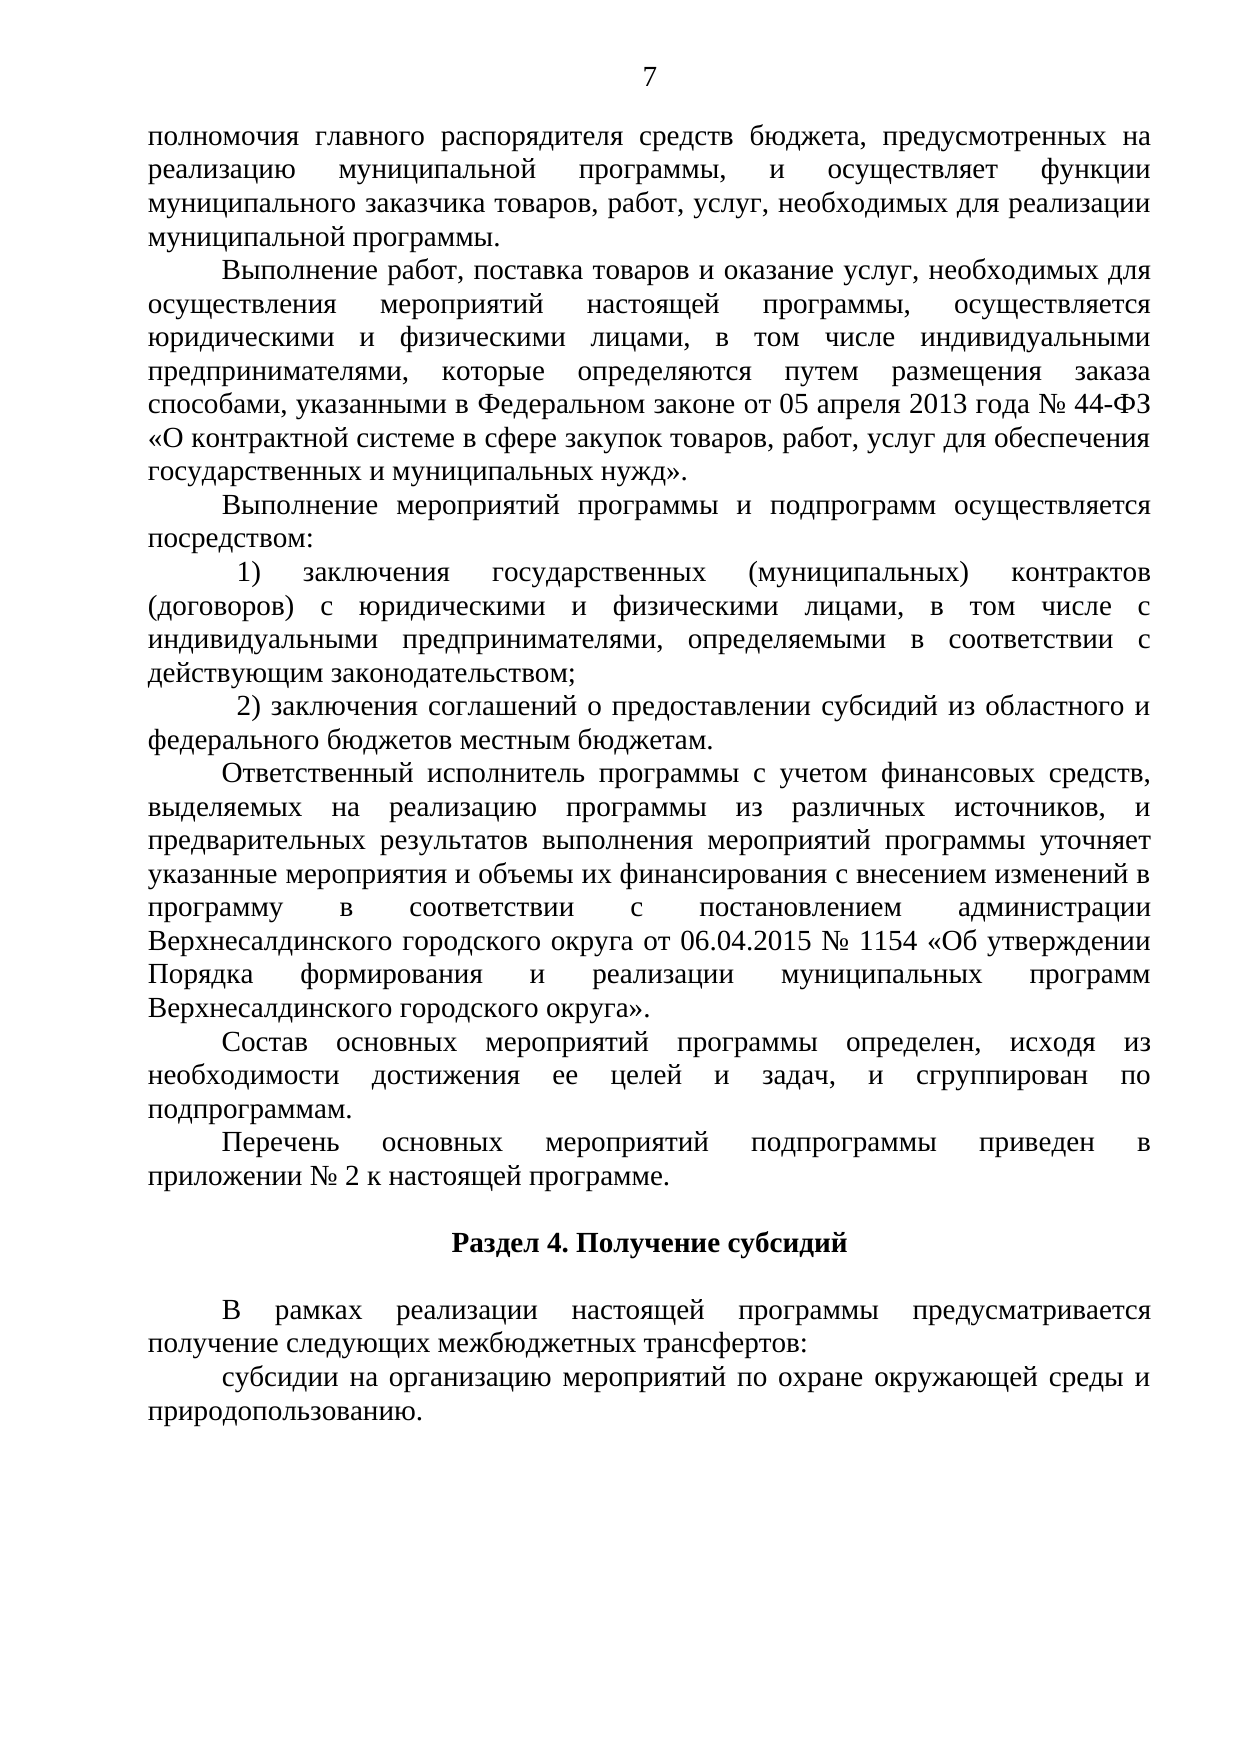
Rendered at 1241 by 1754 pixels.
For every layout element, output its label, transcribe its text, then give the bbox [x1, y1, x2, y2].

text Перечень основных мероприятий подпрограммы приведен в приложении № 2 к настоящей программе. [148, 1124, 1152, 1191]
text В рамках реализации настоящей программы предусматривается получение следующих межбюджетных трансфертов: [148, 1292, 1152, 1359]
text Состав основных мероприятий программы определен, исходя из необходимости достижения ее целей и задач, и сгруппирован по подпрограммам. [148, 1024, 1152, 1124]
text 1) заключения государственных (муниципальных) контрактов (договоров) с юридическими и физическими лицами, в том числе с индивидуальными предпринимателями, определяемыми в соответствии с действующим законодательством; [148, 554, 1152, 688]
text Выполнение мероприятий программы и подпрограмм осуществляется посредством: [148, 487, 1152, 554]
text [148, 118, 1152, 252]
text Ответственный исполнитель программы с учетом финансовых средств, выделяемых на реализацию программы из различных источников, и предварительных результатов выполнения мероприятий программы уточняет указанные мероприятия и объемы их финансирования с внесением изменений в программу в соответствии с постановлением администрации Верхнесалдинского городского округа от 06.04.2015 № 1154 «Об утверждении Порядка формирования и реализации муниципальных программ Верхнесалдинского городского округа». [148, 755, 1152, 1024]
text субсидии на организацию мероприятий по охране окружающей среды и природопользованию. [148, 1359, 1152, 1426]
text Раздел 4. Получение субсидий [148, 1225, 1152, 1258]
text Выполнение работ, поставка товаров и оказание услуг, необходимых для осуществления мероприятий настоящей программы, осуществляется юридическими и физическими лицами, в том числе индивидуальными предпринимателями, которые определяются путем размещения заказа способами, указанными в Федеральном законе от 05 апреля 2013 года № 44-ФЗ «О контрактной системе в сфере закупок товаров, работ, услуг для обеспечения государственных и муниципальных нужд». [148, 252, 1152, 487]
text 2) заключения соглашений о предоставлении субсидий из областного и федерального бюджетов местным бюджетам. [148, 688, 1152, 755]
